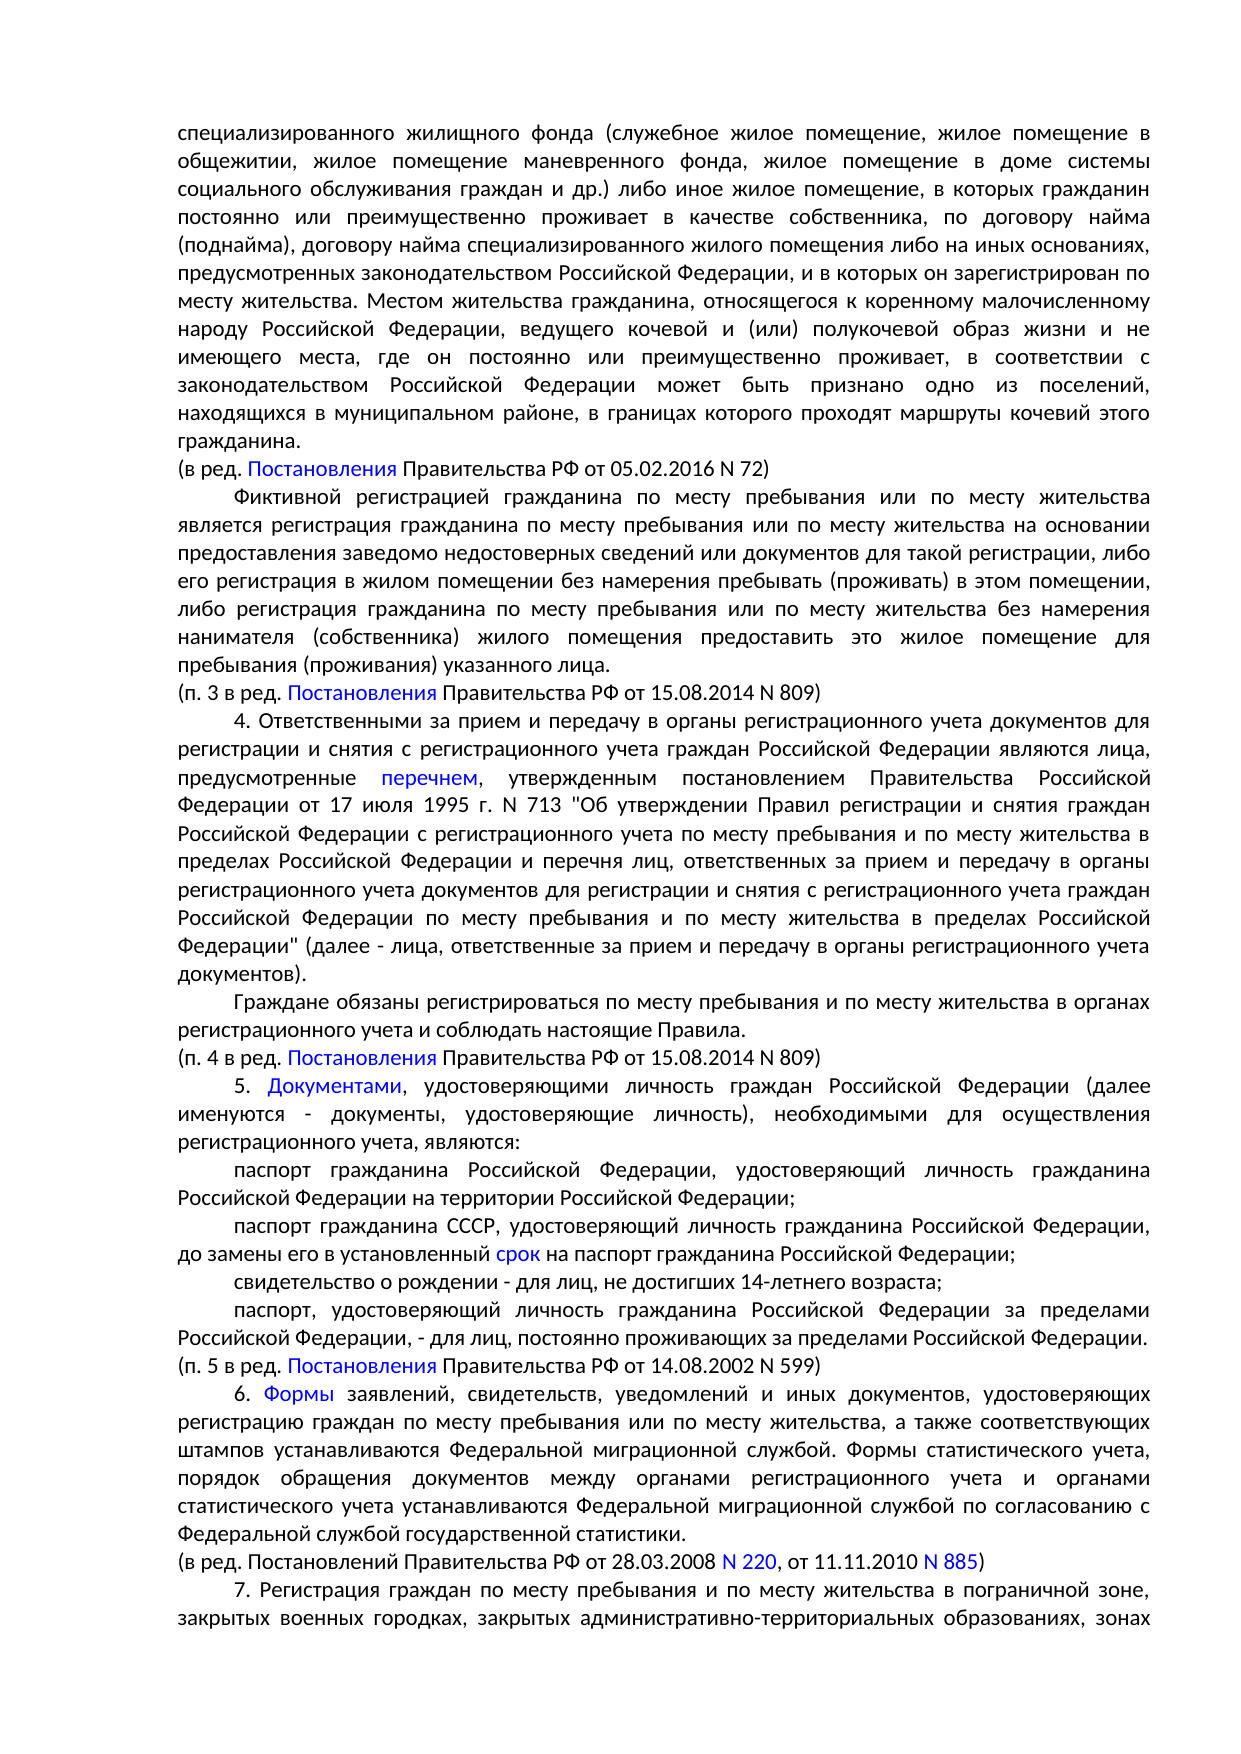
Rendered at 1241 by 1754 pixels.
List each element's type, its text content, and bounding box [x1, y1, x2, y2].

text свидетельство о рождении - для лиц, не достигших 14-летнего возраста; [177, 1267, 1152, 1295]
text (в ред. Постановлений Правительства РФ от 28.03.2008 N 220, от 11.11.2010 N 885) [177, 1547, 1152, 1575]
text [177, 118, 1152, 454]
text 6. Формы заявлений, свидетельств, уведомлений и иных документов, удостоверяющих регистрацию граждан по месту пребывания или по месту жительства, а также соответствующих штампов устанавливаются Федеральной миграционной службой. Формы статистического учета, порядок обращения документов между органами регистрационного учета и органами статистического учета устанавливаются Федеральной миграционной службой по согласованию с Федеральной службой государственной статистики. [177, 1379, 1152, 1547]
text паспорт гражданина СССР, удостоверяющий личность гражданина Российской Федерации, до замены его в установленный срок на паспорт гражданина Российской Федерации; [177, 1211, 1152, 1267]
text (п. 4 в ред. Постановления Правительства РФ от 15.08.2014 N 809) [177, 1043, 1152, 1071]
text (в ред. Постановления Правительства РФ от 05.02.2016 N 72) [177, 454, 1152, 482]
text Фиктивной регистрацией гражданина по месту пребывания или по месту жительства является регистрация гражданина по месту пребывания или по месту жительства на основании предоставления заведомо недостоверных сведений или документов для такой регистрации, либо его регистрация в жилом помещении без намерения пребывать (проживать) в этом помещении, либо регистрация гражданина по месту пребывания или по месту жительства без намерения нанимателя (собственника) жилого помещения предоставить это жилое помещение для пребывания (проживания) указанного лица. [177, 482, 1152, 678]
text паспорт, удостоверяющий личность гражданина Российской Федерации за пределами Российской Федерации, - для лиц, постоянно проживающих за пределами Российской Федерации. [177, 1295, 1152, 1351]
text паспорт гражданина Российской Федерации, удостоверяющий личность гражданина Российской Федерации на территории Российской Федерации; [177, 1155, 1152, 1211]
text 5. Документами, удостоверяющими личность граждан Российской Федерации (далее именуются - документы, удостоверяющие личность), необходимыми для осуществления регистрационного учета, являются: [177, 1071, 1152, 1155]
text 4. Ответственными за прием и передачу в органы регистрационного учета документов для регистрации и снятия с регистрационного учета граждан Российской Федерации являются лица, предусмотренные перечнем, утвержденным постановлением Правительства Российской Федерации от 17 июля 1995 г. N 713 "Об утверждении Правил регистрации и снятия граждан Российской Федерации с регистрационного учета по месту пребывания и по месту жительства в пределах Российской Федерации и перечня лиц, ответственных за прием и передачу в органы регистрационного учета документов для регистрации и снятия с регистрационного учета граждан Российской Федерации по месту пребывания и по месту жительства в пределах Российской Федерации" (далее - лица, ответственные за прием и передачу в органы регистрационного учета документов). [177, 707, 1152, 987]
text (п. 3 в ред. Постановления Правительства РФ от 15.08.2014 N 809) [177, 678, 1152, 707]
text Граждане обязаны регистрироваться по месту пребывания и по месту жительства в органах регистрационного учета и соблюдать настоящие Правила. [177, 987, 1152, 1043]
text (п. 5 в ред. Постановления Правительства РФ от 14.08.2002 N 599) [177, 1351, 1152, 1379]
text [177, 1575, 1152, 1631]
